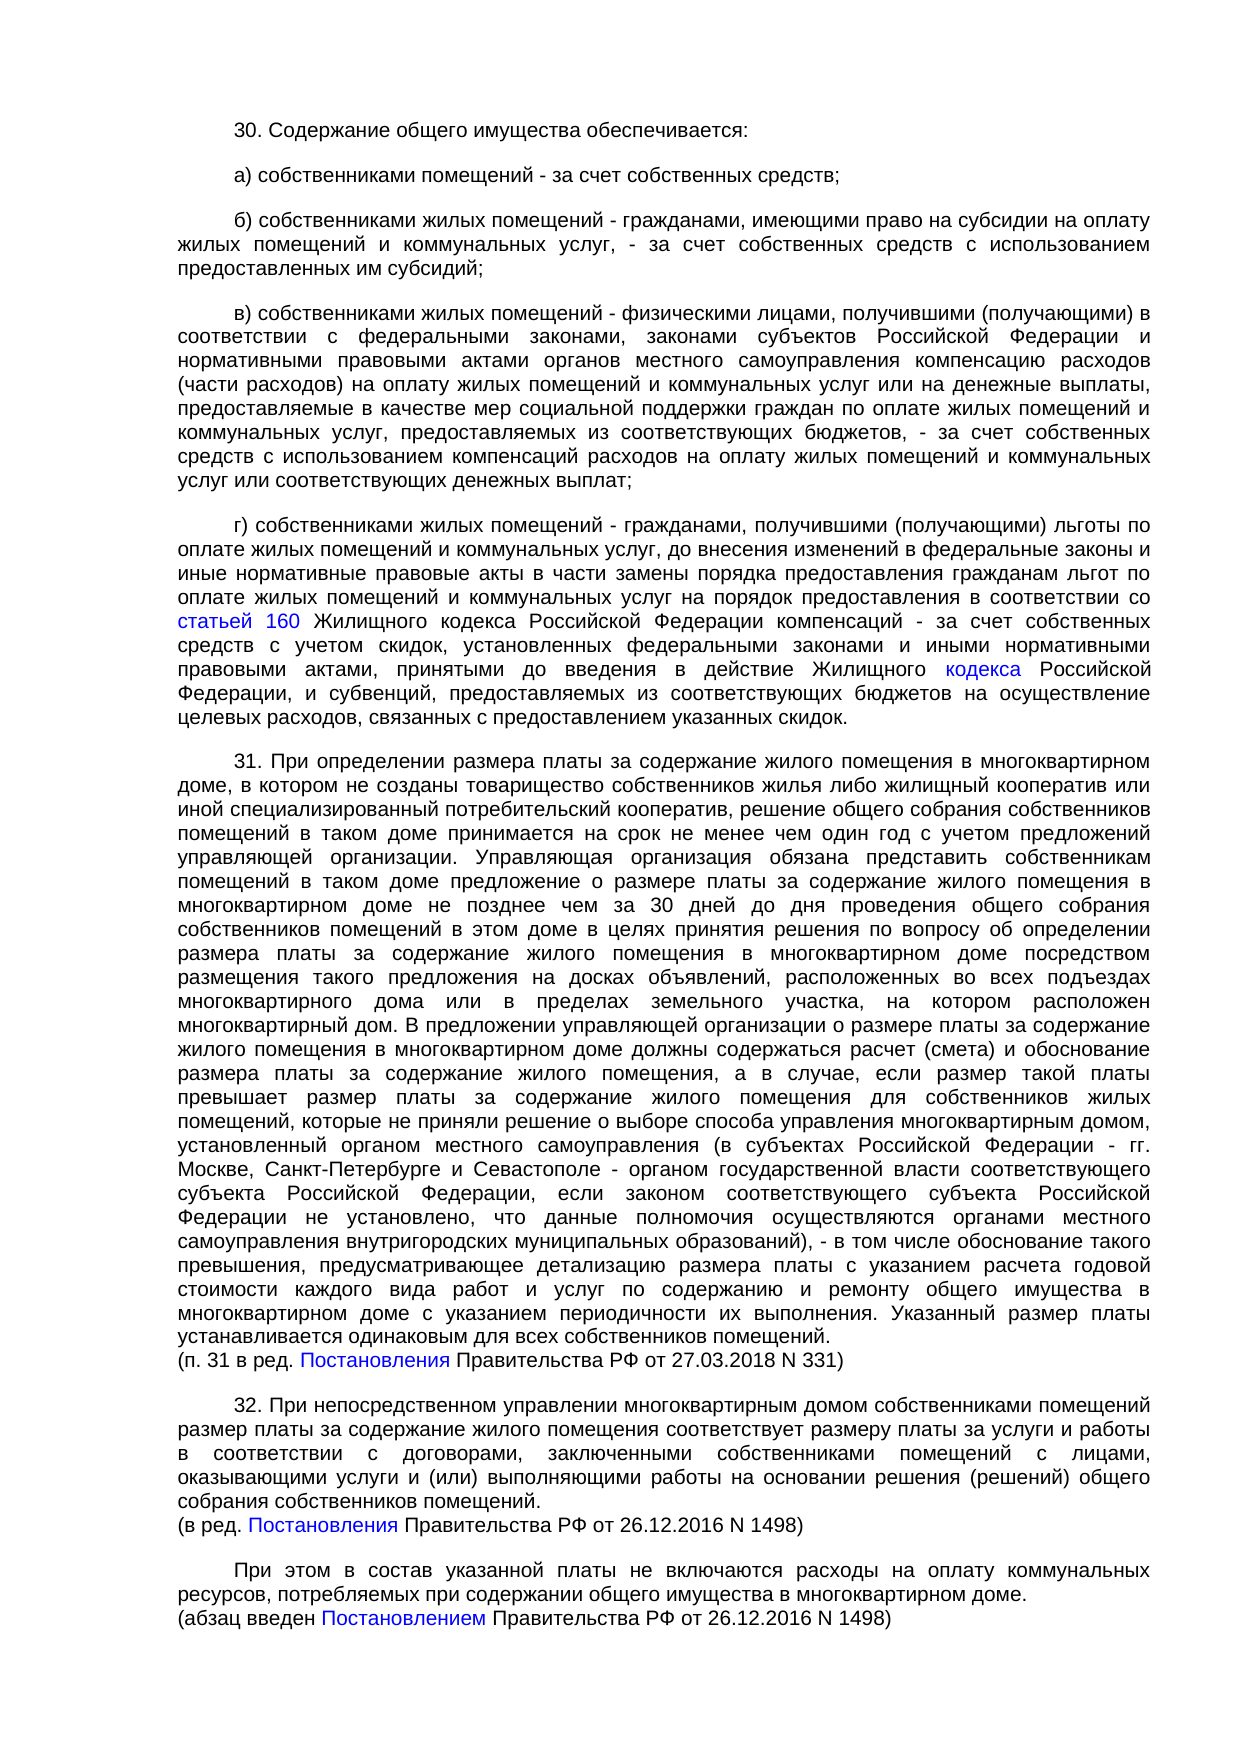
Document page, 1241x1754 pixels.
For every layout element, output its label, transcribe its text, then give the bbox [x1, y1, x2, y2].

text (п. 31 в ред. Постановления Правительства РФ от 27.03.2018 N 331) [177, 1348, 1152, 1372]
text г) собственниками жилых помещений - гражданами, получившими (получающими) льготы по оплате жилых помещений и коммунальных услуг, до внесения изменений в федеральные законы и иные нормативные правовые акты в части замены порядка предоставления гражданам льгот по оплате жилых помещений и коммунальных услуг на порядок предоставления в соответствии со статьей 160 Жилищного кодекса Российской Федерации компенсаций - за счет собственных средств с учетом скидок, установленных федеральными законами и иными нормативными правовыми актами, принятыми до введения в действие Жилищного кодекса Российской Федерации, и субвенций, предоставляемых из соответствующих бюджетов на осуществление целевых расходов, связанных с предоставлением указанных скидок. [177, 513, 1152, 728]
text 30. Содержание общего имущества обеспечивается: [177, 118, 1152, 142]
text а) собственниками помещений - за счет собственных средств; [177, 163, 1152, 187]
text б) собственниками жилых помещений - гражданами, имеющими право на субсидии на оплату жилых помещений и коммунальных услуг, - за счет собственных средств с использованием предоставленных им субсидий; [177, 208, 1152, 279]
text При этом в состав указанной платы не включаются расходы на оплату коммунальных ресурсов, потребляемых при содержании общего имущества в многоквартирном доме. [177, 1558, 1152, 1606]
text 31. При определении размера платы за содержание жилого помещения в многоквартирном доме, в котором не созданы товарищество собственников жилья либо жилищный кооператив или иной специализированный потребительский кооператив, решение общего собрания собственников помещений в таком доме принимается на срок не менее чем один год с учетом предложений управляющей организации. Управляющая организация обязана представить собственникам помещений в таком доме предложение о размере платы за содержание жилого помещения в многоквартирном доме не позднее чем за 30 дней до дня проведения общего собрания собственников помещений в этом доме в целях принятия решения по вопросу об определении размера платы за содержание жилого помещения в многоквартирном доме посредством размещения такого предложения на досках объявлений, расположенных во всех подъездах многоквартирного дома или в пределах земельного участка, на котором расположен многоквартирный дом. В предложении управляющей организации о размере платы за содержание жилого помещения в многоквартирном доме должны содержаться расчет (смета) и обоснование размера платы за содержание жилого помещения, а в случае, если размер такой платы превышает размер платы за содержание жилого помещения для собственников жилых помещений, которые не приняли решение о выборе способа управления многоквартирным домом, установленный органом местного самоуправления (в субъектах Российской Федерации - гг. Москве, Санкт-Петербурге и Севастополе - органом государственной власти соответствующего субъекта Российской Федерации, если законом соответствующего субъекта Российской Федерации не установлено, что данные полномочия осуществляются органами местного самоуправления внутригородских муниципальных образований), - в том числе обоснование такого превышения, предусматривающее детализацию размера платы с указанием расчета годовой стоимости каждого вида работ и услуг по содержанию и ремонту общего имущества в многоквартирном доме с указанием периодичности их выполнения. Указанный размер платы устанавливается одинаковым для всех собственников помещений. [177, 749, 1152, 1348]
text (в ред. Постановления Правительства РФ от 26.12.2016 N 1498) [177, 1513, 1152, 1537]
text в) собственниками жилых помещений - физическими лицами, получившими (получающими) в соответствии с федеральными законами, законами субъектов Российской Федерации и нормативными правовыми актами органов местного самоуправления компенсацию расходов (части расходов) на оплату жилых помещений и коммунальных услуг или на денежные выплаты, предоставляемые в качестве мер социальной поддержки граждан по оплате жилых помещений и коммунальных услуг, предоставляемых из соответствующих бюджетов, - за счет собственных средств с использованием компенсаций расходов на оплату жилых помещений и коммунальных услуг или соответствующих денежных выплат; [177, 300, 1152, 492]
text (абзац введен Постановлением Правительства РФ от 26.12.2016 N 1498) [177, 1606, 1152, 1629]
text 32. При непосредственном управлении многоквартирным домом собственниками помещений размер платы за содержание жилого помещения соответствует размеру платы за услуги и работы в соответствии с договорами, заключенными собственниками помещений с лицами, оказывающими услуги и (или) выполняющими работы на основании решения (решений) общего собрания собственников помещений. [177, 1393, 1152, 1513]
